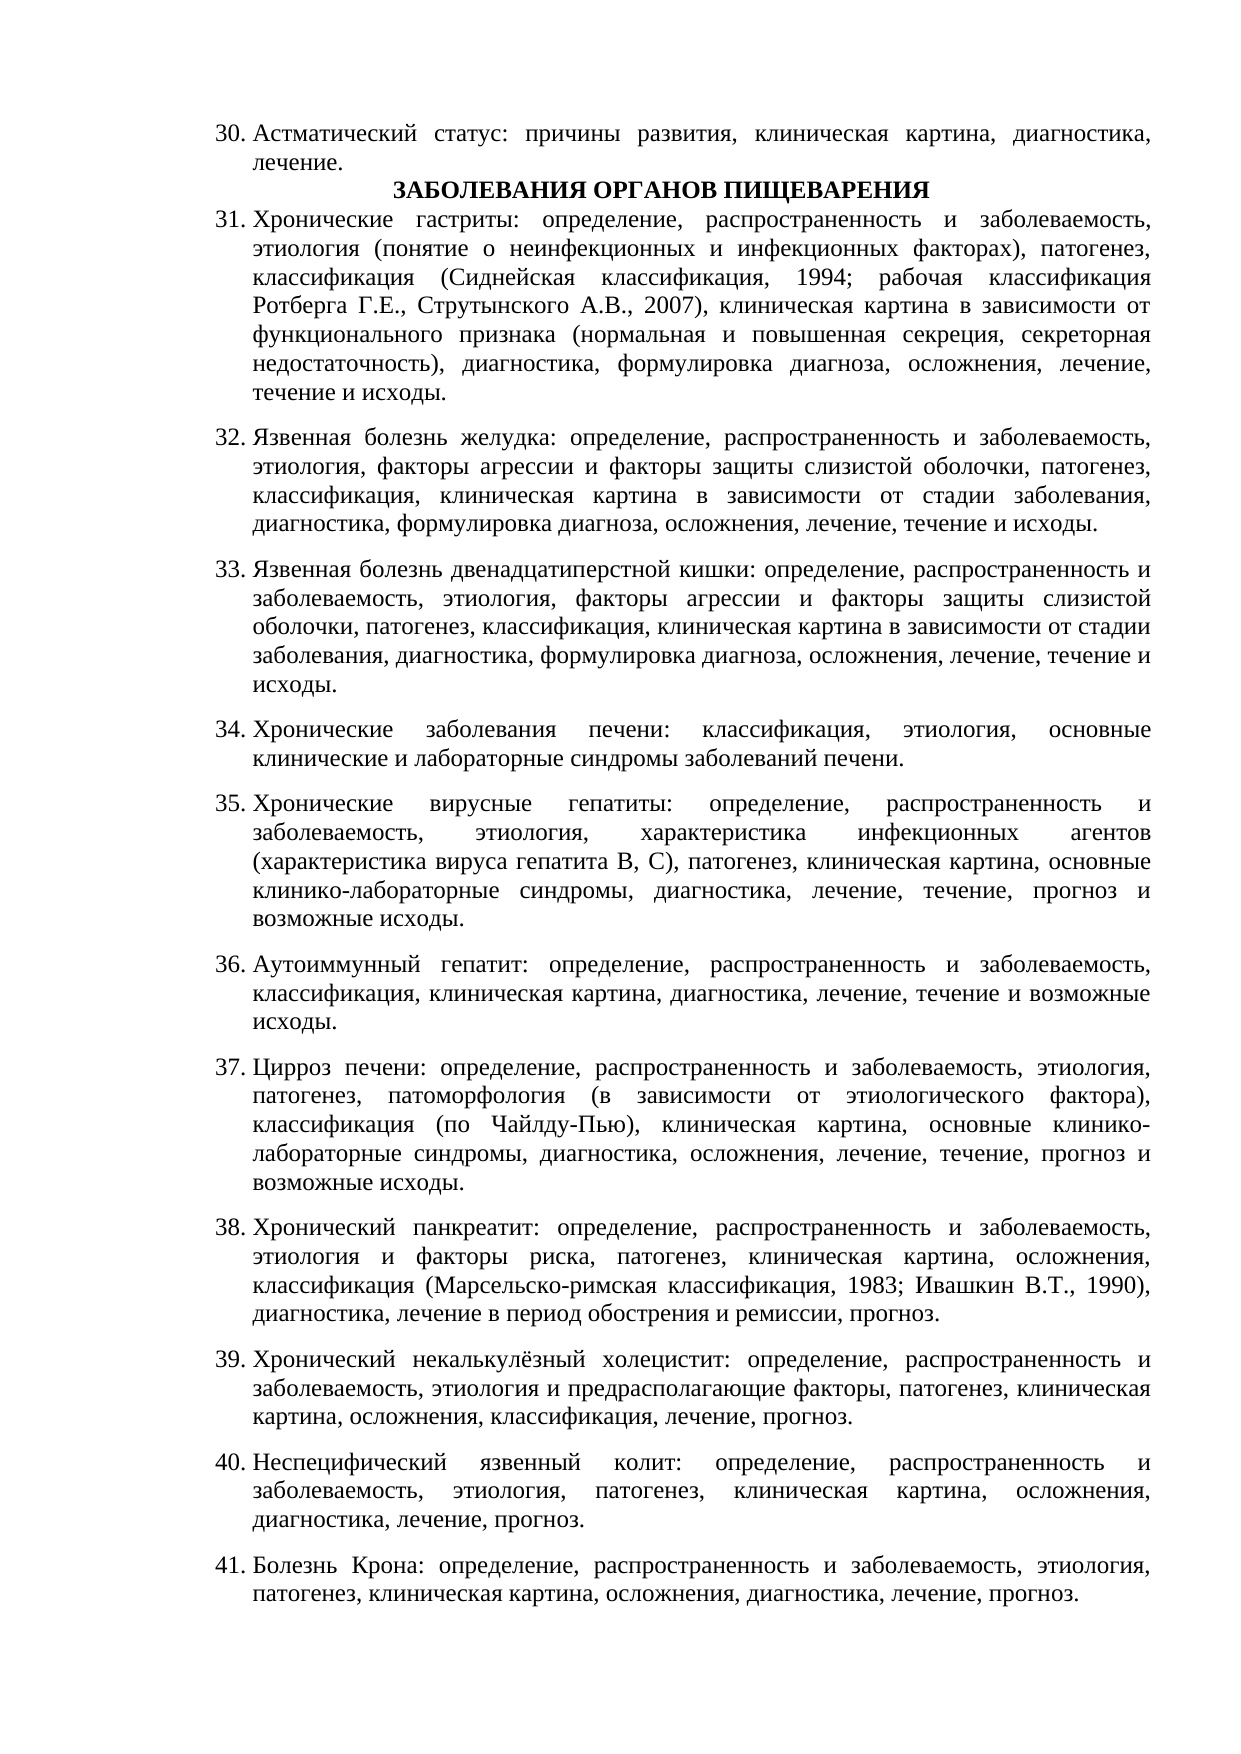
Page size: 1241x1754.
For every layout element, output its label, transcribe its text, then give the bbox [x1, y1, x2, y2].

list Астматический статус: причины развития, клиническая картина, диагностика, лечение. [215, 118, 1152, 176]
list Хронические вирусные гепатиты: определение, распространенность и заболеваемость, этиология, характеристика инфекционных агентов (характеристика вируса гепатита В, С), патогенез, клиническая картина, основные клинико-лабораторные синдромы, диагностика, лечение, течение, прогноз и возможные исходы. [215, 788, 1152, 932]
list Язвенная болезнь двенадцатиперстной кишки: определение, распространенность и заболеваемость, этиология, факторы агрессии и факторы защиты слизистой оболочки, патогенез, классификация, клиническая картина в зависимости от стадии заболевания, диагностика, формулировка диагноза, осложнения, лечение, течение и исходы. [215, 554, 1152, 698]
list Хронические заболевания печени: классификация, этиология, основные клинические и лабораторные синдромы заболеваний печени. [215, 714, 1152, 772]
list Неспецифический язвенный колит: определение, распространенность и заболеваемость, этиология, патогенез, клиническая картина, осложнения, диагностика, лечение, прогноз. [215, 1447, 1152, 1533]
text ЗАБОЛЕВАНИЯ ОРГАНОВ ПИЩЕВАРЕНИЯ [177, 176, 1152, 204]
list Цирроз печени: определение, распространенность и заболеваемость, этиология, патогенез, патоморфология (в зависимости от этиологического фактора), классификация (по Чайлду-Пью), клиническая картина, основные клинико-лабораторные синдромы, диагностика, осложнения, лечение, течение, прогноз и возможные исходы. [215, 1052, 1152, 1196]
list Болезнь Крона: определение, распространенность и заболеваемость, этиология, патогенез, клиническая картина, осложнения, диагностика, лечение, прогноз. [215, 1550, 1152, 1607]
list Язвенная болезнь желудка: определение, распространенность и заболеваемость, этиология, факторы агрессии и факторы защиты слизистой оболочки, патогенез, классификация, клиническая картина в зависимости от стадии заболевания, диагностика, формулировка диагноза, осложнения, лечение, течение и исходы. [215, 422, 1152, 537]
list Хронический панкреатит: определение, распространенность и заболеваемость, этиология и факторы риска, патогенез, клиническая картина, осложнения, классификация (Марсельско-римская классификация, 1983; Ивашкин В.Т., 1990), диагностика, лечение в период обострения и ремиссии, прогноз. [215, 1212, 1152, 1327]
list Аутоиммунный гепатит: определение, распространенность и заболеваемость, классификация, клиническая картина, диагностика, лечение, течение и возможные исходы. [215, 949, 1152, 1035]
list Хронический некалькулёзный холецистит: определение, распространенность и заболеваемость, этиология и предрасполагающие факторы, патогенез, клиническая картина, осложнения, классификация, лечение, прогноз. [215, 1344, 1152, 1430]
list Хронические гастриты: определение, распространенность и заболеваемость, этиология (понятие о неинфекционных и инфекционных факторах), патогенез, классификация (Сиднейская классификация, 1994; рабочая классификация Ротберга Г.Е., Струтынского А.В., 2007), клиническая картина в зависимости от функционального признака (нормальная и повышенная секреция, секреторная недостаточность), диагностика, формулировка диагноза, осложнения, лечение, течение и исходы. [215, 204, 1152, 406]
